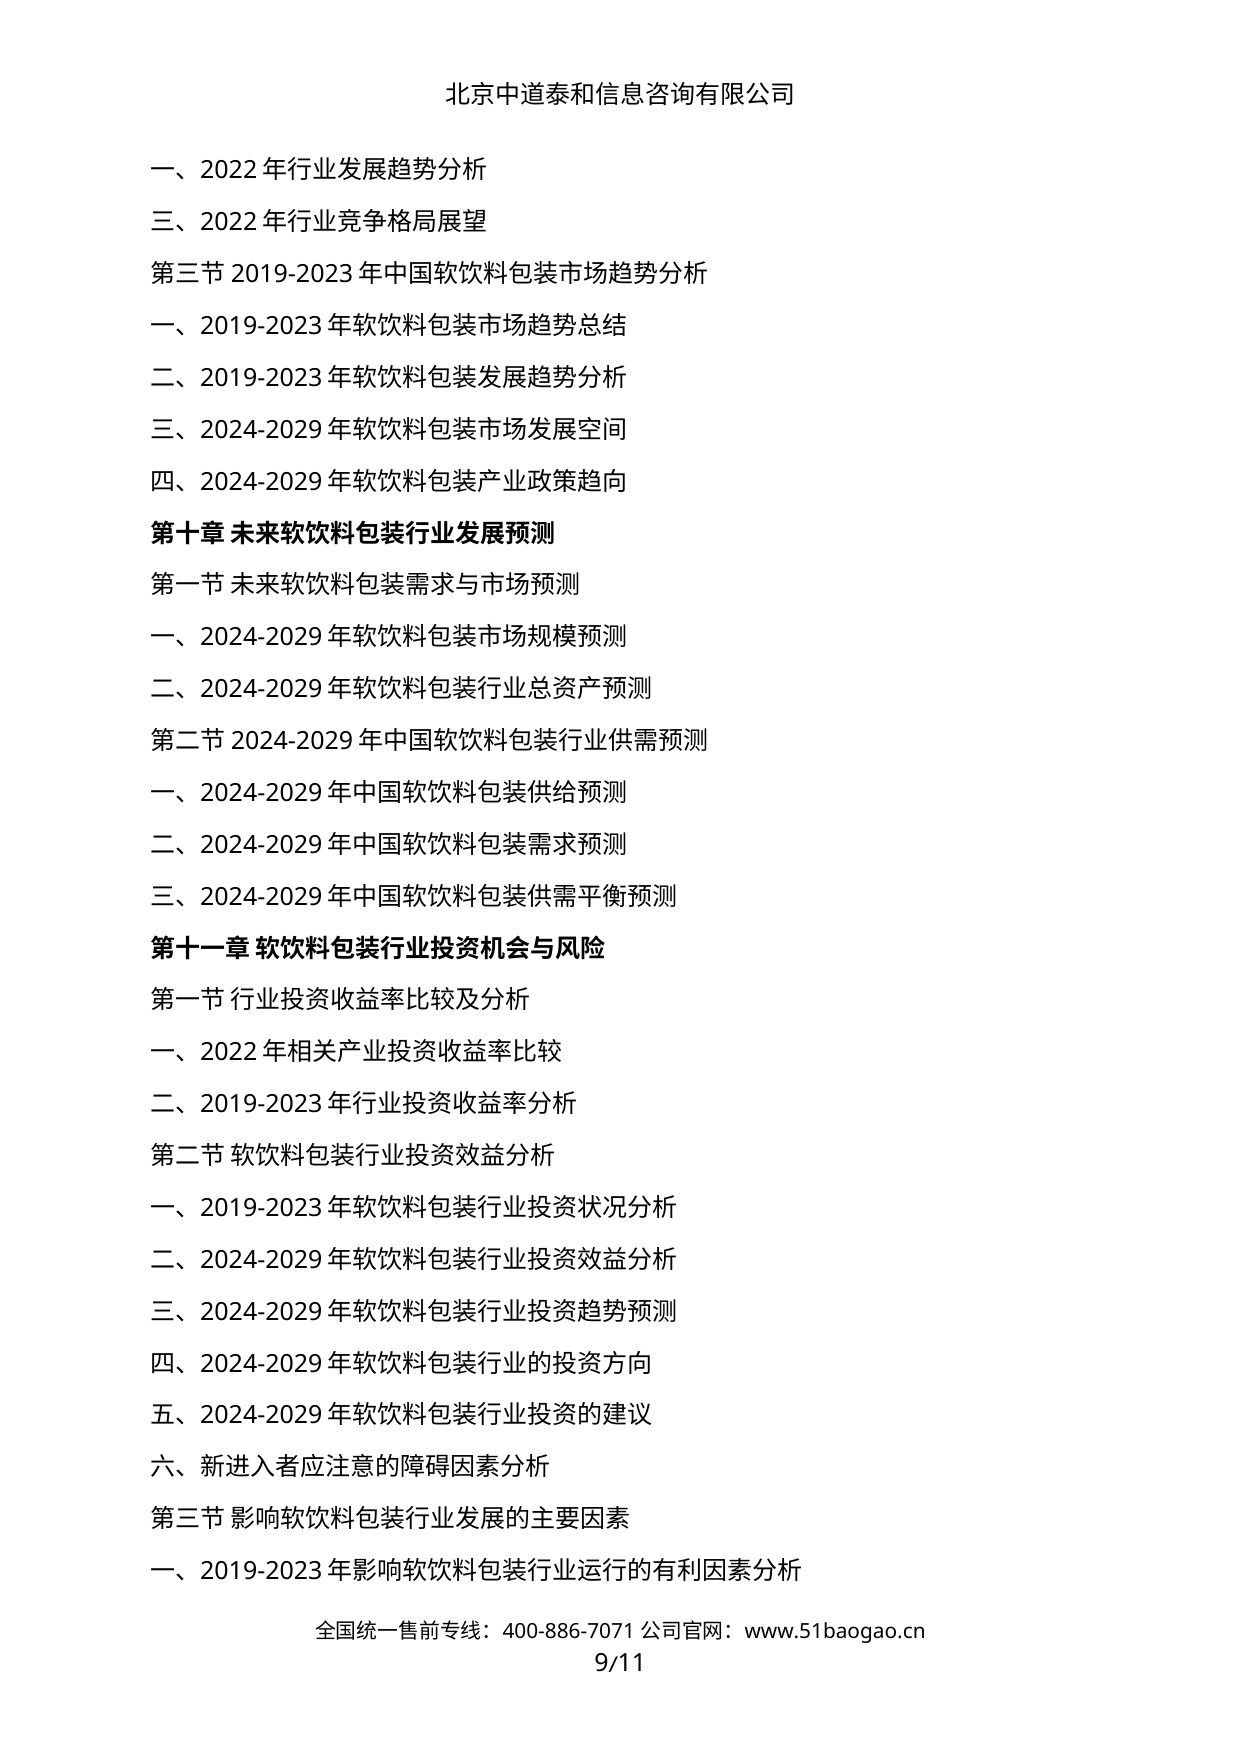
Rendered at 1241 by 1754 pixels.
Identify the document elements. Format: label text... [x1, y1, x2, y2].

text 第三节 影响软饮料包装行业发展的主要因素 [150, 1499, 1090, 1535]
text 二、2019-2023年行业投资收益率分析 [150, 1084, 1090, 1120]
text 二、2024-2029年软饮料包装行业总资产预测 [150, 669, 1090, 705]
text 六、新进入者应注意的障碍因素分析 [150, 1447, 1090, 1483]
text 一、2024-2029年软饮料包装市场规模预测 [150, 617, 1090, 653]
text 二、2024-2029年软饮料包装行业投资效益分析 [150, 1239, 1090, 1276]
text 第一节 未来软饮料包装需求与市场预测 [150, 565, 1090, 601]
text 第二节 2024-2029年中国软饮料包装行业供需预测 [150, 721, 1090, 757]
text 第十一章 软饮料包装行业投资机会与风险 [150, 928, 1090, 964]
text 第十章 未来软饮料包装行业发展预测 [150, 513, 1090, 549]
text 第二节 软饮料包装行业投资效益分析 [150, 1136, 1090, 1172]
text 二、2019-2023年软饮料包装发展趋势分析 [150, 357, 1090, 394]
text 第三节 2019-2023年中国软饮料包装市场趋势分析 [150, 254, 1090, 290]
text 四、2024-2029年软饮料包装产业政策趋向 [150, 461, 1090, 497]
text 三、2024-2029年软饮料包装行业投资趋势预测 [150, 1291, 1090, 1327]
text 第一节 行业投资收益率比较及分析 [150, 980, 1090, 1016]
text 一、2022年相关产业投资收益率比较 [150, 1032, 1090, 1068]
text 四、2024-2029年软饮料包装行业的投资方向 [150, 1343, 1090, 1379]
text 一、2019-2023年软饮料包装市场趋势总结 [150, 306, 1090, 342]
text 三、2024-2029年软饮料包装市场发展空间 [150, 409, 1090, 446]
text 三、2022年行业竞争格局展望 [150, 202, 1090, 238]
text 一、2019-2023年影响软饮料包装行业运行的有利因素分析 [150, 1551, 1090, 1587]
text 一、2024-2029年中国软饮料包装供给预测 [150, 772, 1090, 809]
text 五、2024-2029年软饮料包装行业投资的建议 [150, 1395, 1090, 1431]
text 一、2022年行业发展趋势分析 [150, 150, 1090, 186]
text 一、2019-2023年软饮料包装行业投资状况分析 [150, 1187, 1090, 1224]
text 三、2024-2029年中国软饮料包装供需平衡预测 [150, 876, 1090, 912]
text 二、2024-2029年中国软饮料包装需求预测 [150, 824, 1090, 861]
